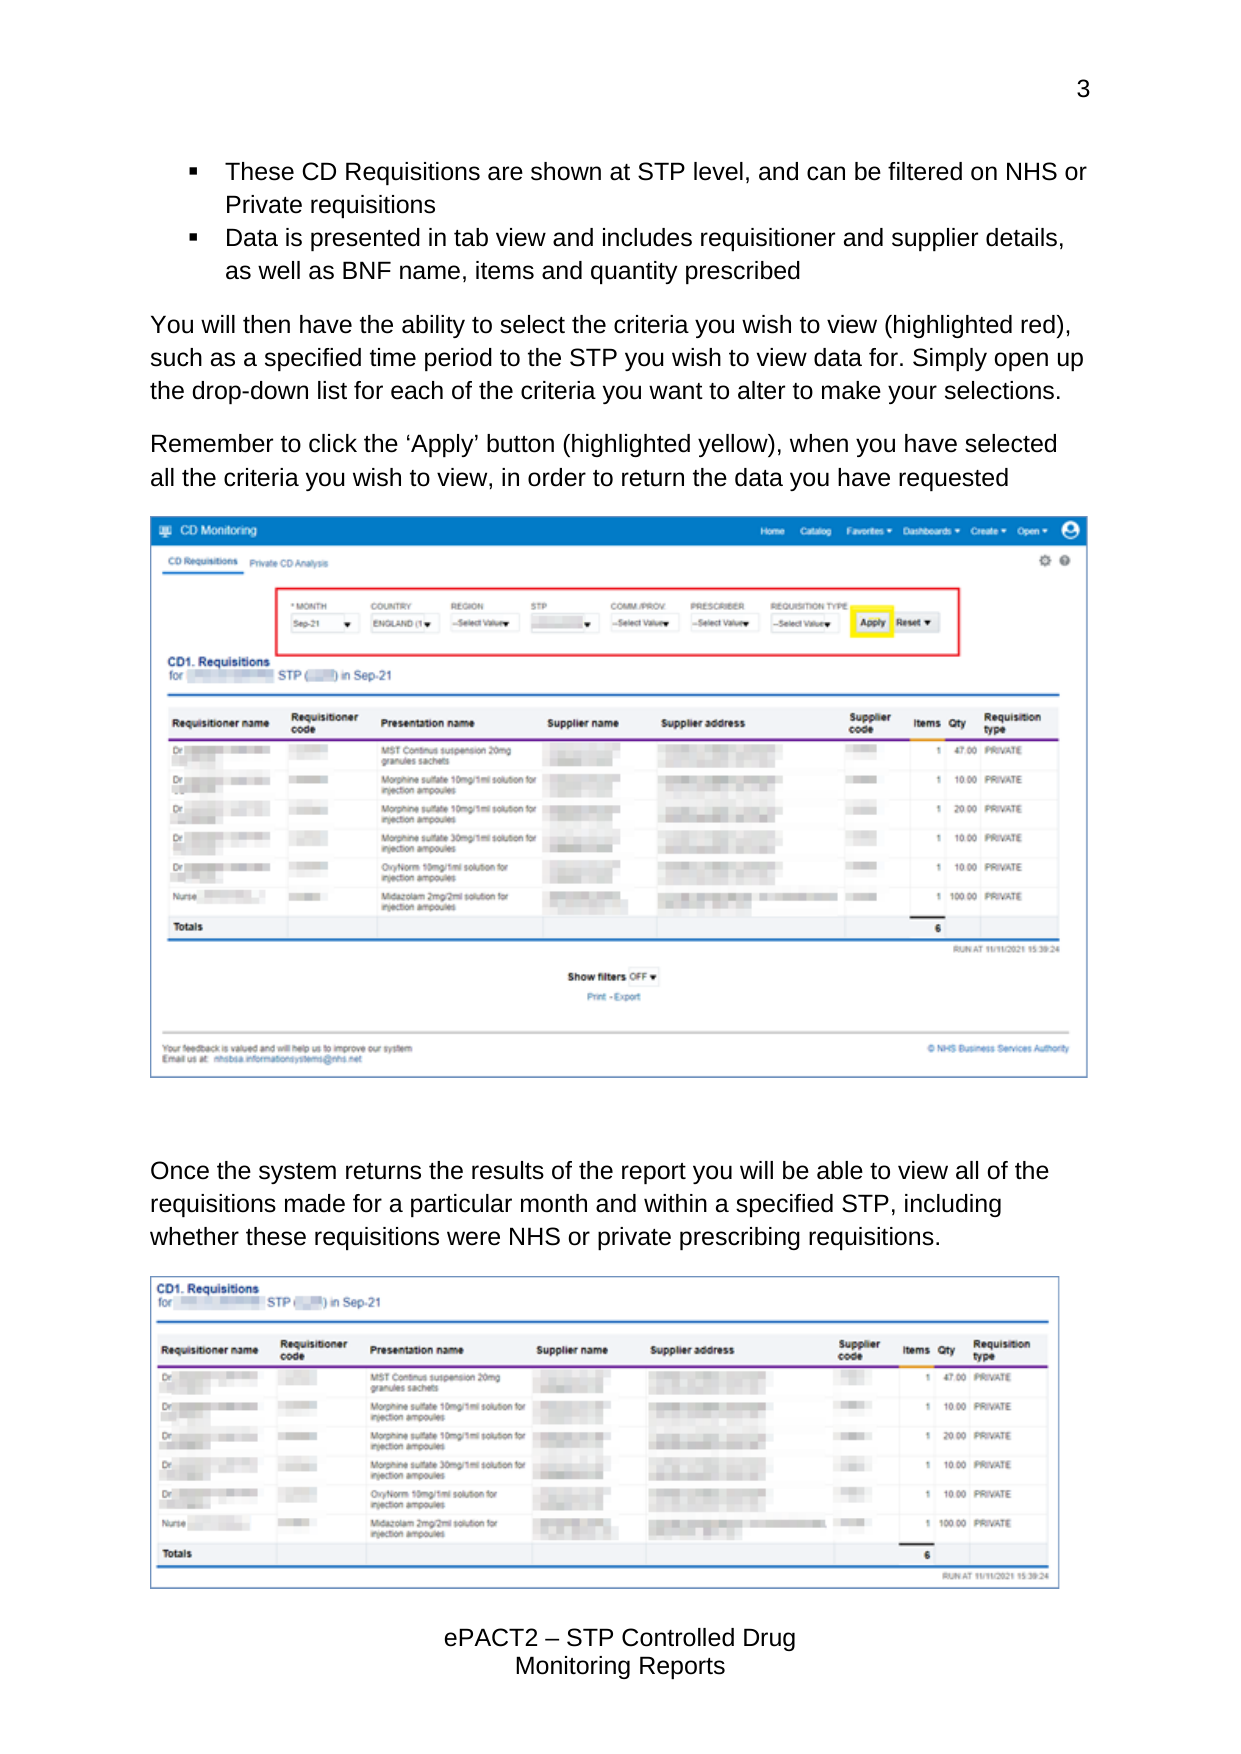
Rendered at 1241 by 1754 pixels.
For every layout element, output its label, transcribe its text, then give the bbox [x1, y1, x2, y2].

list Data is presented in tab view and includes requisitioner and supplier details, as well as BNF name, items and quantity prescribed [187, 223, 1090, 284]
text Remember to click the ‘Apply’ button (highlighted yellow), when you have selected all the criteria you wish to view, in order to return the data you have requested [150, 429, 1090, 491]
text You will then have the ability to select the criteria you wish to view (highlighted red), such as a specified time period to the STP you wish to view data for. Simply open up the drop-down list for each of the criteria you want to alter to make your selections. [150, 309, 1090, 404]
list These CD Requisitions are shown at STP level, and can be filtered on NHS or Private requisitions [187, 156, 1090, 218]
picture [150, 1276, 1060, 1589]
text Once the system returns the results of the report you will be able to view all of the requisitions made for a particular month and within a specified STP, including whether these requisitions were NHS or private prescribing requisitions. [150, 1156, 1090, 1251]
picture [150, 516, 1088, 1078]
